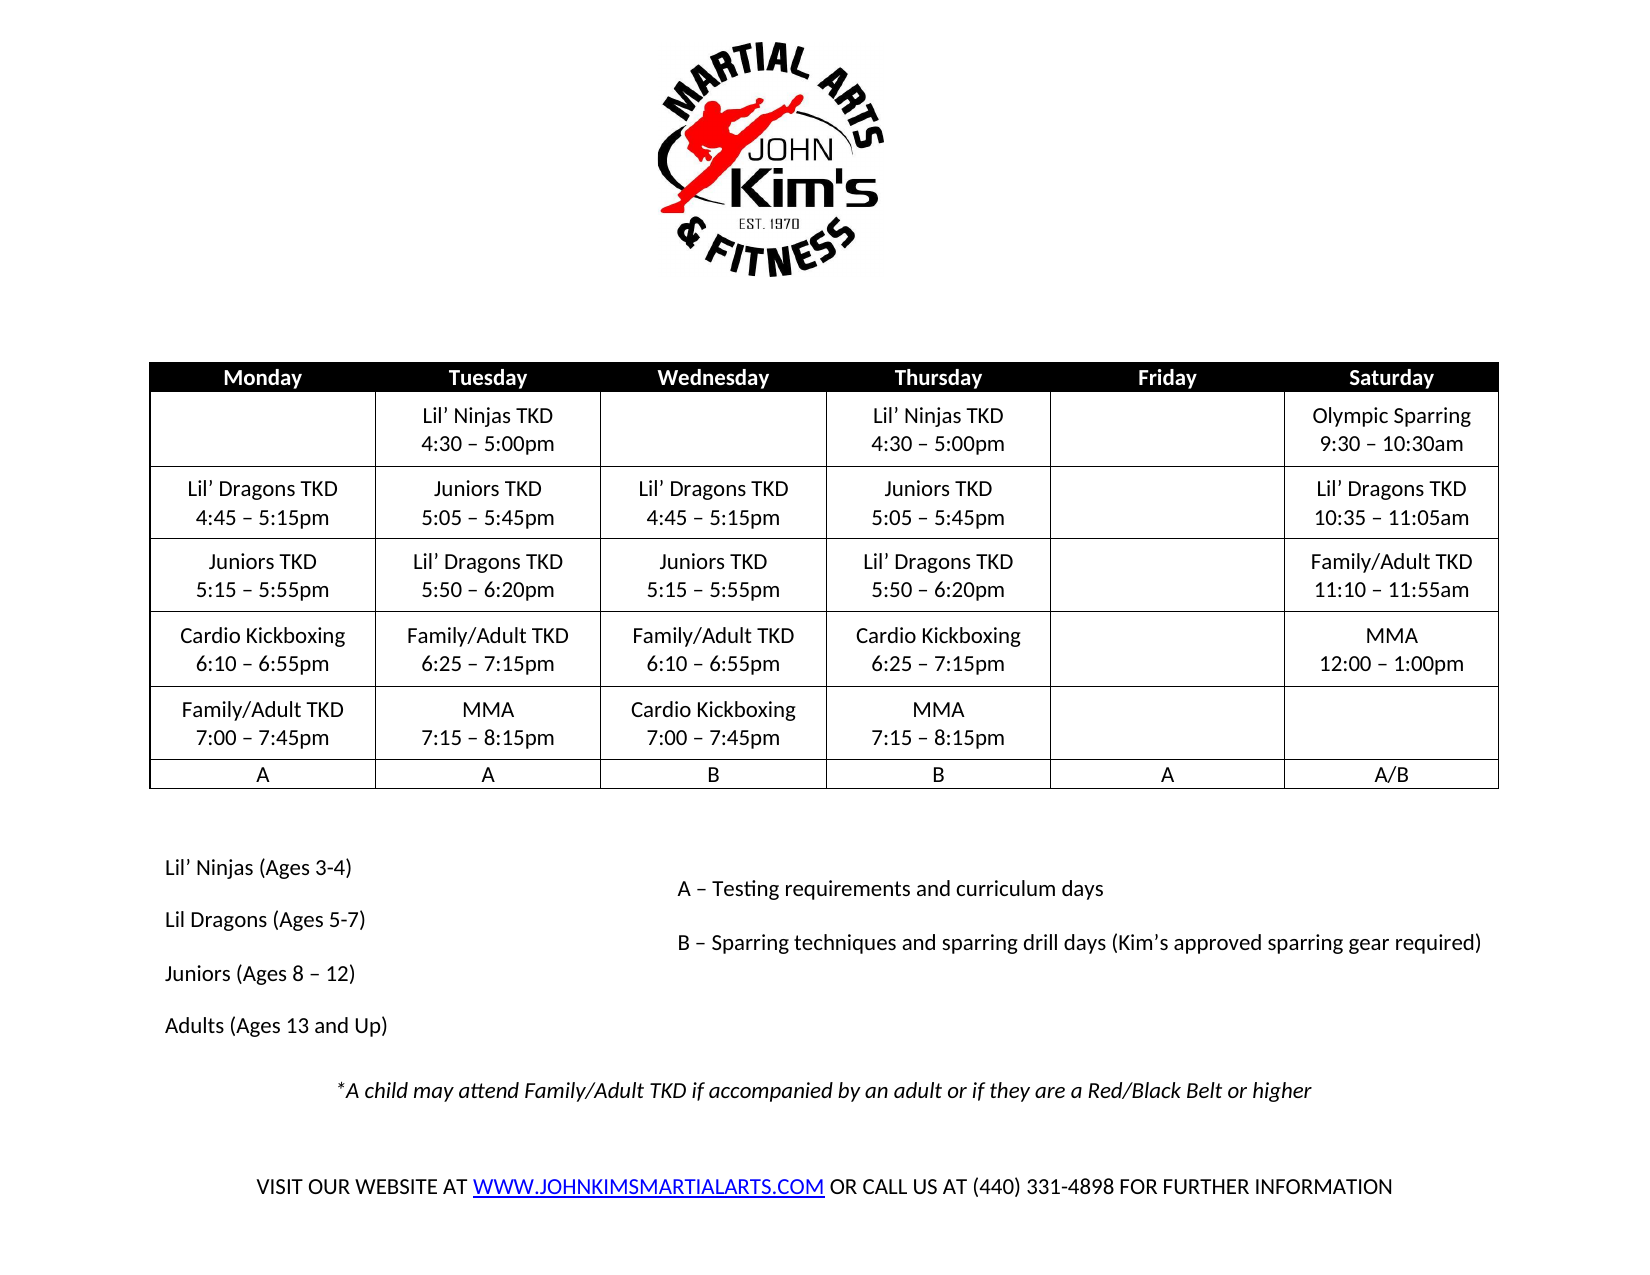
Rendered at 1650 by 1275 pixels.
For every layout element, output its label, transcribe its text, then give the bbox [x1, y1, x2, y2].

table_cell B [827, 760, 1050, 788]
table_cell Lil’ Dragons TKD 4:45 – 5:15pm [601, 467, 826, 538]
table_cell Lil’ Ninjas TKD 4:30 – 5:00pm [376, 392, 600, 466]
table_header Tuesday [376, 363, 600, 391]
table_cell Cardio Kickboxing 7:00 – 7:45pm [601, 687, 826, 759]
table_cell Juniors TKD 5:05 – 5:45pm [376, 467, 600, 538]
table_cell A [376, 760, 600, 788]
table_cell A [1051, 760, 1284, 788]
table_cell [1051, 687, 1284, 759]
table_cell [1051, 467, 1284, 538]
table_cell Juniors TKD 5:05 – 5:45pm [827, 467, 1050, 538]
table_cell B [601, 760, 826, 788]
table_cell MMA 7:15 – 8:15pm [827, 687, 1050, 759]
table_cell Lil’ Dragons TKD 5:50 – 6:20pm [827, 539, 1050, 611]
table_cell Family/Adult TKD 6:10 – 6:55pm [601, 612, 826, 686]
table_header Wednesday [601, 363, 826, 391]
table_header Thursday [827, 363, 1050, 391]
table_cell Family/Adult TKD 7:00 – 7:45pm [151, 687, 375, 759]
picture [657, 42, 884, 277]
table_cell Family/Adult TKD 6:25 – 7:15pm [376, 612, 600, 686]
table_cell Lil’ Dragons TKD 4:45 – 5:15pm [151, 467, 375, 538]
table_cell Cardio Kickboxing 6:25 – 7:15pm [827, 612, 1050, 686]
table_cell [1051, 612, 1284, 686]
table_cell [601, 392, 826, 466]
table_cell Cardio Kickboxing 6:10 – 6:55pm [151, 612, 375, 686]
table_cell A [151, 760, 375, 788]
table_cell Family/Adult TKD 11:10 – 11:55am [1285, 539, 1498, 611]
table_cell [1051, 539, 1284, 611]
table_cell Lil’ Dragons TKD 10:35 – 11:05am [1285, 467, 1498, 538]
table_cell Olympic Sparring 9:30 – 10:30am [1285, 392, 1498, 466]
table_cell MMA 7:15 – 8:15pm [376, 687, 600, 759]
table_cell Juniors TKD 5:15 – 5:55pm [601, 539, 826, 611]
table_cell Juniors TKD 5:15 – 5:55pm [151, 539, 375, 611]
table_cell A/B [1285, 760, 1498, 788]
table_cell Lil’ Ninjas TKD 4:30 – 5:00pm [827, 392, 1050, 466]
table_header Monday [151, 363, 375, 391]
table_cell [1051, 392, 1284, 466]
table_header Saturday [1285, 363, 1498, 391]
table_cell [1285, 687, 1498, 759]
table_cell MMA 12:00 – 1:00pm [1285, 612, 1498, 686]
table_cell Lil’ Dragons TKD 5:50 – 6:20pm [376, 539, 600, 611]
table_cell [151, 392, 375, 466]
table_header Friday [1051, 363, 1284, 391]
